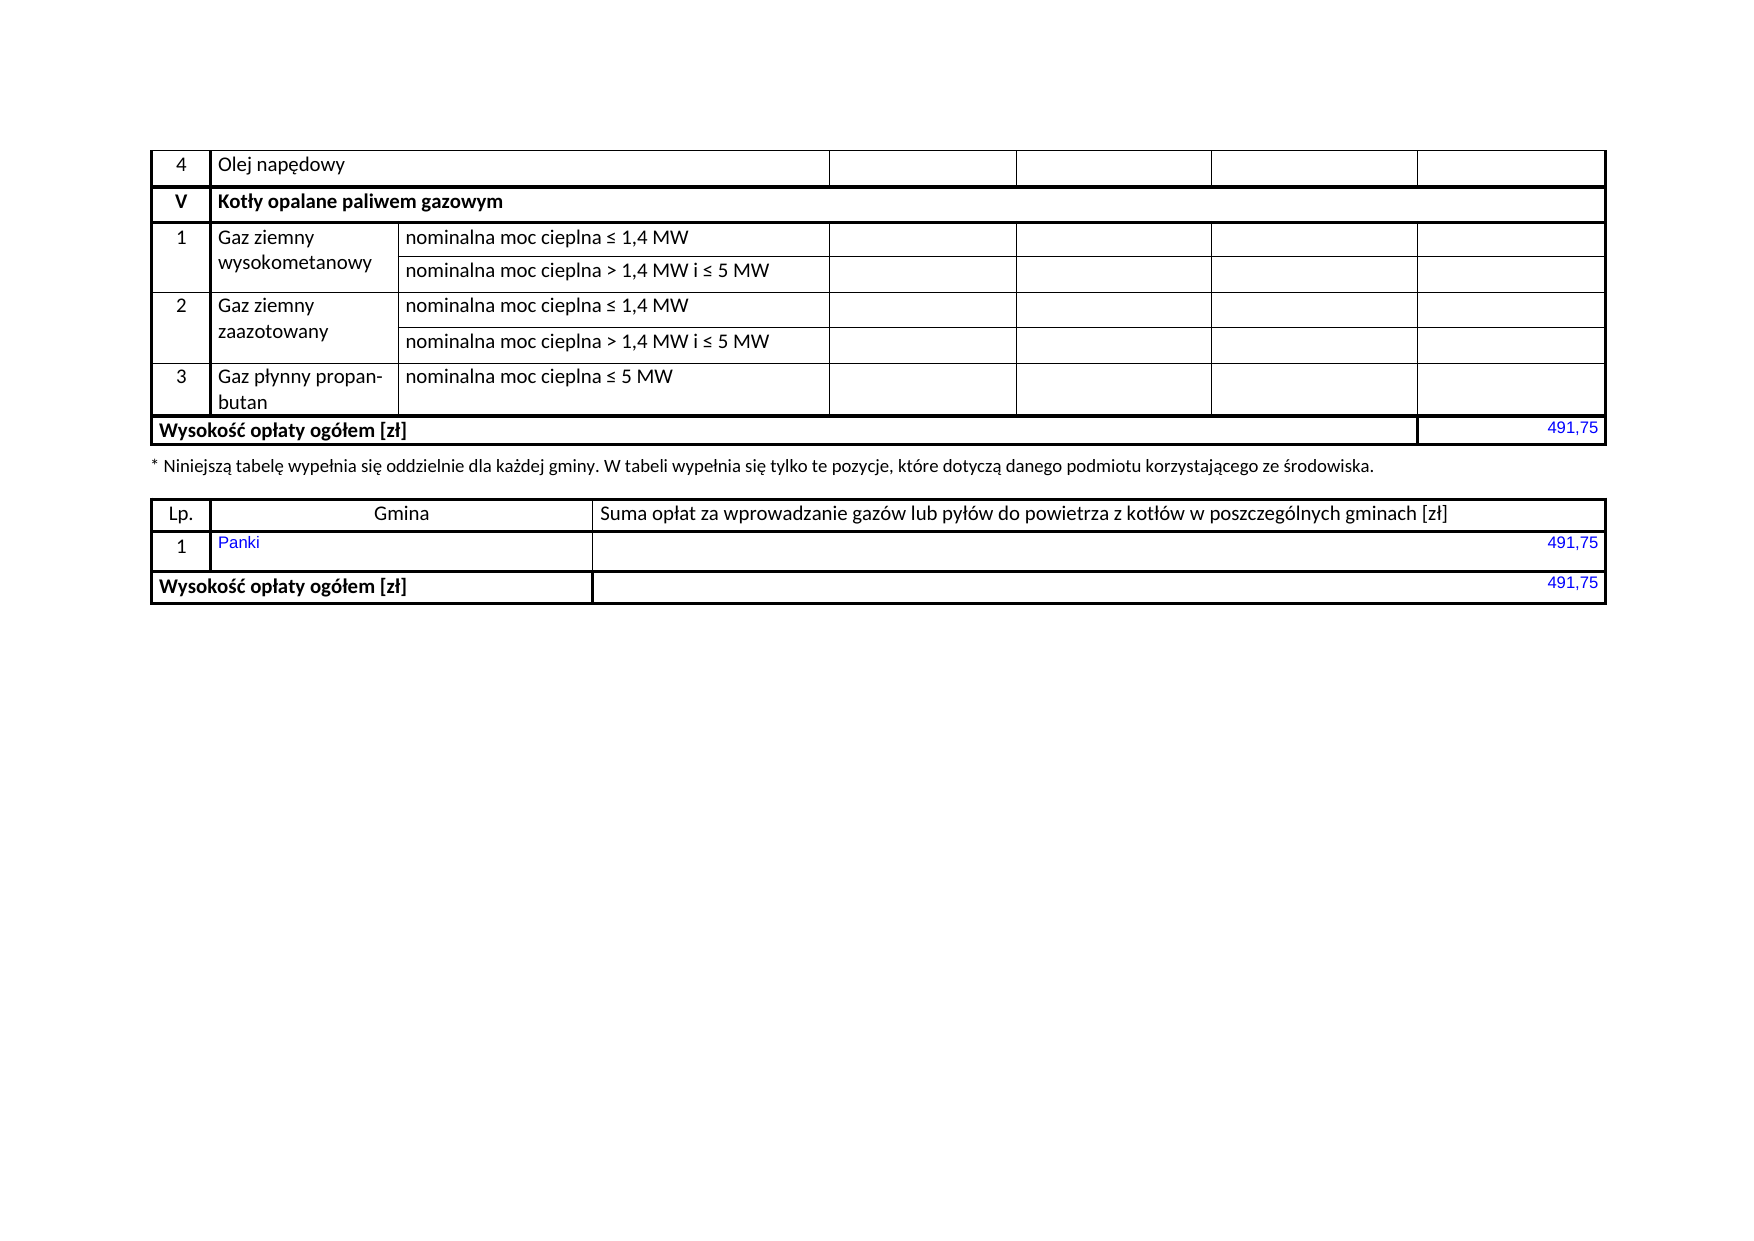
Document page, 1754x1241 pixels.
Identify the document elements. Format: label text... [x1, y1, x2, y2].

table_cell Olej napędowy [212, 151, 829, 185]
table_cell nominalna moc cieplna > 1,4 MW i ≤ 5 MW [399, 257, 829, 292]
table_cell [1017, 151, 1211, 185]
table_cell 3 [153, 364, 209, 414]
table_cell 2 [153, 293, 209, 362]
table_cell [1212, 364, 1417, 414]
table_cell [1212, 224, 1417, 256]
table_cell V [153, 189, 209, 221]
table_cell [1418, 151, 1604, 185]
table_cell [1418, 257, 1604, 292]
table_cell [830, 224, 1016, 256]
table_cell Wysokość opłaty ogółem [zł] [153, 573, 591, 602]
table_cell [1418, 224, 1604, 256]
table_header Suma opłat za wprowadzanie gazów lub pyłów do powietrza z kotłów w poszczególnych gminach [zł] [593, 501, 1604, 530]
table_cell Wysokość opłaty ogółem [zł] [153, 418, 1416, 443]
table_cell [1017, 293, 1211, 327]
table_cell [830, 151, 1016, 185]
table_cell [1017, 328, 1211, 362]
table_cell Gaz ziemny zaazotowany [212, 293, 398, 362]
table_cell [1212, 328, 1417, 362]
table_cell 4 [153, 151, 209, 185]
table_cell [830, 257, 1016, 292]
table_cell 1 [153, 224, 209, 292]
table_cell Panki [212, 533, 592, 570]
table_cell [1017, 257, 1211, 292]
text * Niniejszą tabelę wypełnia się oddzielnie dla każdej gminy. W tabeli wypełnia się tylko te pozycje, które dotyczą danego podmiotu korzystającego ze środowiska. [150, 454, 1604, 477]
table_cell 1 [153, 533, 209, 570]
table_cell [1212, 257, 1417, 292]
table_cell [1017, 364, 1211, 414]
table_cell [1017, 224, 1211, 256]
table_header Gmina [212, 501, 592, 530]
table_cell 491,75 [593, 533, 1604, 570]
table_cell [1418, 328, 1604, 362]
table_cell nominalna moc cieplna ≤ 5 MW [399, 364, 829, 414]
table_cell Gaz ziemny wysokometanowy [212, 224, 398, 292]
table_header Lp. [153, 501, 209, 530]
table_cell 491,75 [594, 573, 1604, 602]
table_cell [1418, 293, 1604, 327]
table_cell nominalna moc cieplna ≤ 1,4 MW [399, 224, 829, 256]
table_cell [830, 364, 1016, 414]
table_cell nominalna moc cieplna ≤ 1,4 MW [399, 293, 829, 327]
table_cell [830, 328, 1016, 362]
table_cell Kotły opalane paliwem gazowym [212, 189, 1604, 221]
table_cell nominalna moc cieplna > 1,4 MW i ≤ 5 MW [399, 328, 829, 362]
table_cell [1212, 151, 1417, 185]
table_cell 491,75 [1419, 418, 1604, 443]
table_cell [1418, 364, 1604, 414]
table_cell [830, 293, 1016, 327]
table_cell Gaz płynny propan-butan [212, 364, 398, 414]
table_cell [1212, 293, 1417, 327]
